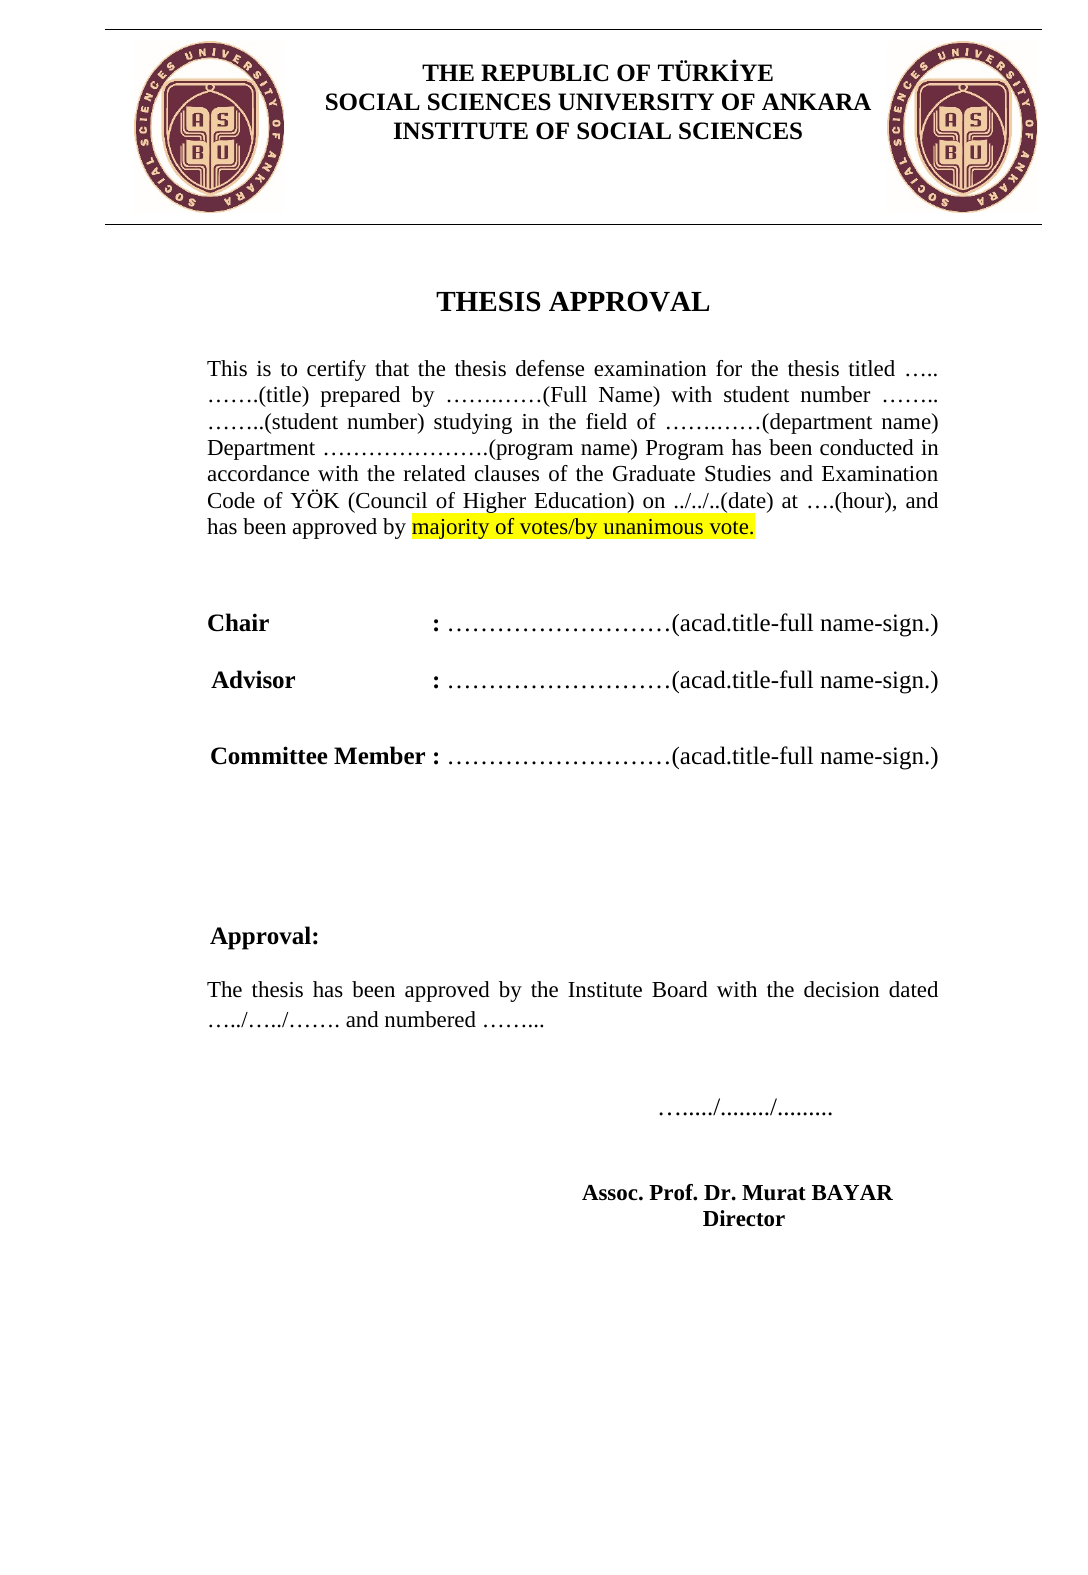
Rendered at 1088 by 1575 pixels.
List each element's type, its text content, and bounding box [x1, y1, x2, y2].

text This is to certify that the thesis defense examination for the thesis titled …..…….(title) prepared by …….……(Full Name) with student number ……..……..(student number) studying in the field of …….……(department name) Department ………………….(program name) Program has been conducted in accordance with the related clauses of the Graduate Studies and Examination Code of YÖK (Council of Higher Education) on ../../..(date) at ….(hour), and has been approved by majority of votes/by unanimous vote. [207, 355, 940, 539]
text …...../......../......... [582, 1092, 940, 1121]
text Chair : ………………………(acad.title-full name-sign.) [207, 608, 940, 636]
text THESIS APPROVAL [207, 280, 940, 317]
text Advisor : ………………………(acad.title-full name-sign.) [207, 665, 940, 694]
picture [134, 41, 285, 213]
text The thesis has been approved by the Institute Board with the decision dated …../…../……. and numbered ……... [207, 976, 940, 1033]
text Committee Member : ………………………(acad.title-full name-sign.) [207, 741, 940, 770]
text Approval: [207, 921, 940, 949]
text Director [582, 1205, 940, 1231]
text Assoc. Prof. Dr. Murat BAYAR [582, 1179, 940, 1205]
picture [887, 41, 1038, 213]
